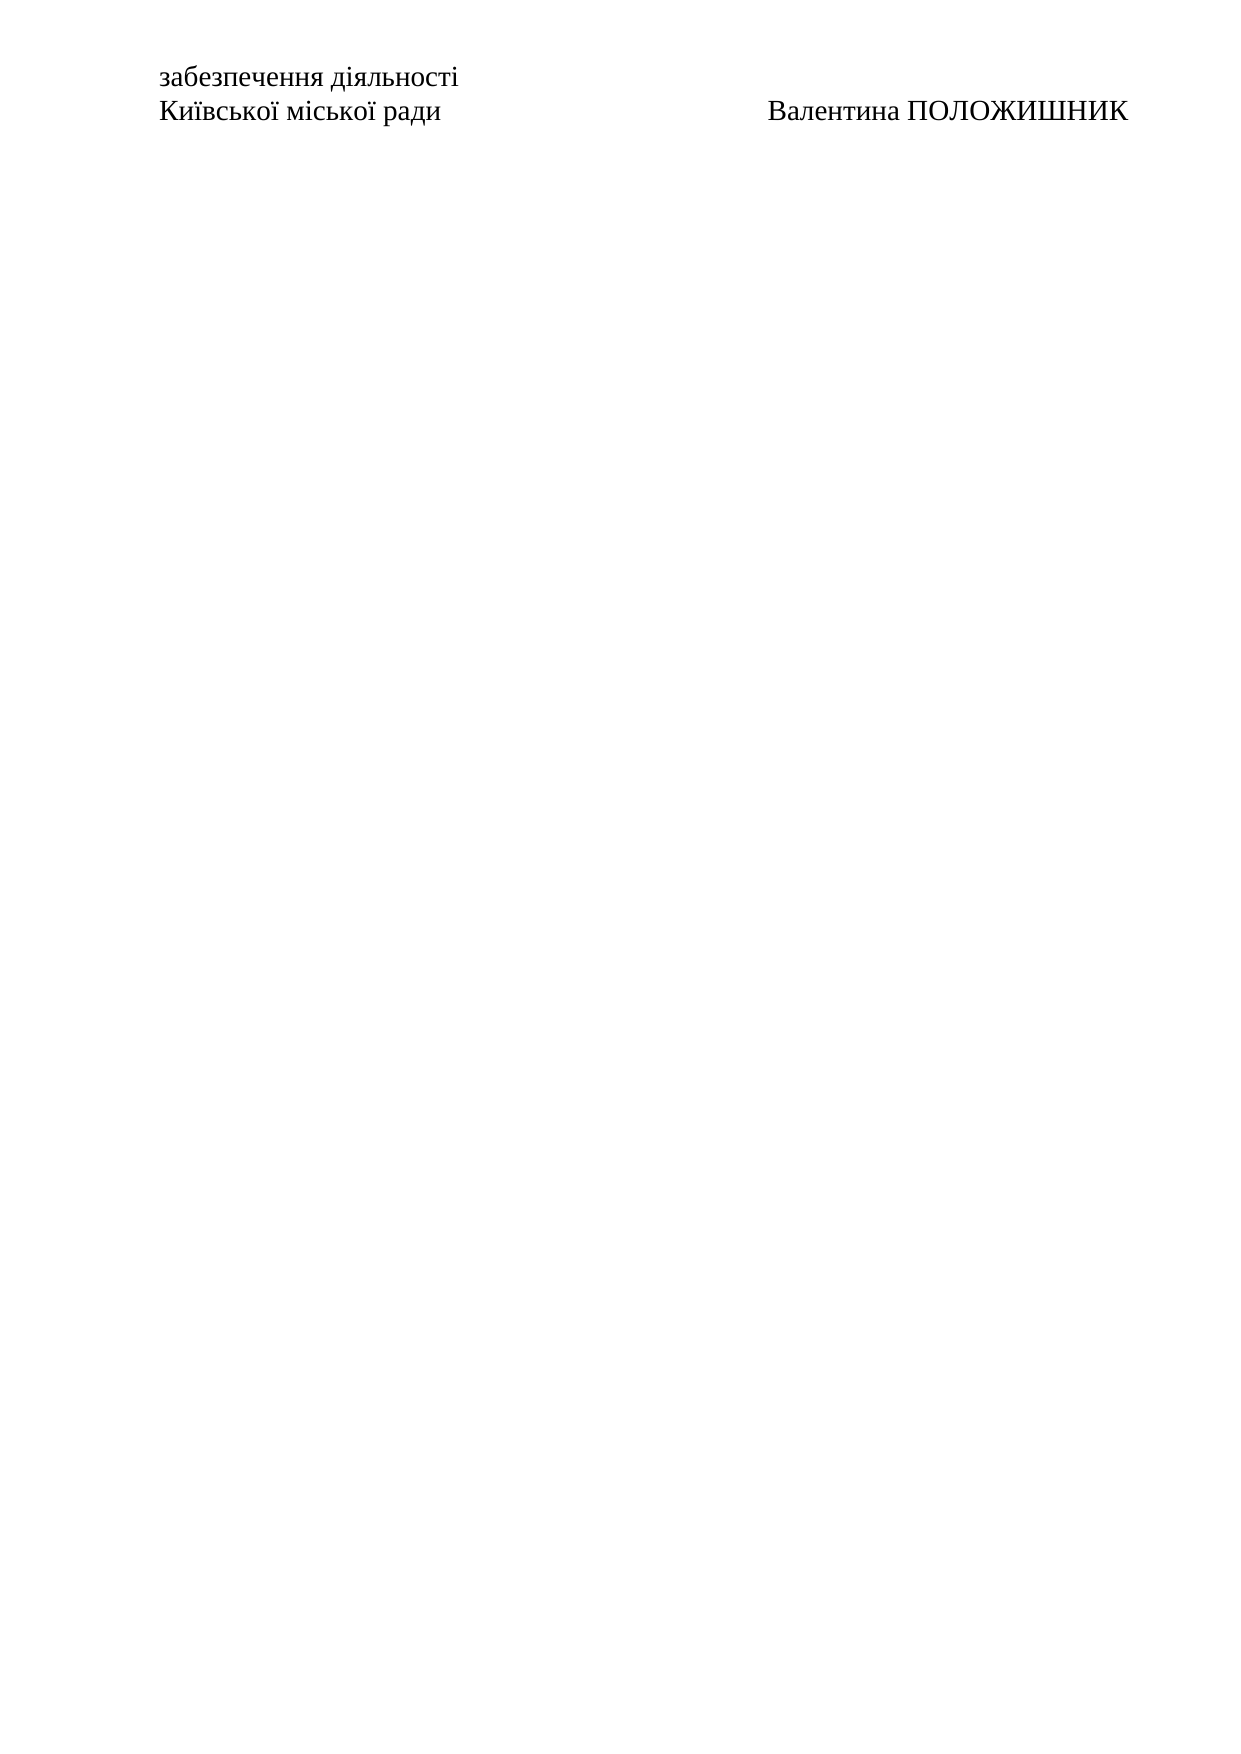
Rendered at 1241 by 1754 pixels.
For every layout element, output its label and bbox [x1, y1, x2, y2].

table_cell [148, 59, 673, 126]
table_cell [673, 59, 1139, 126]
